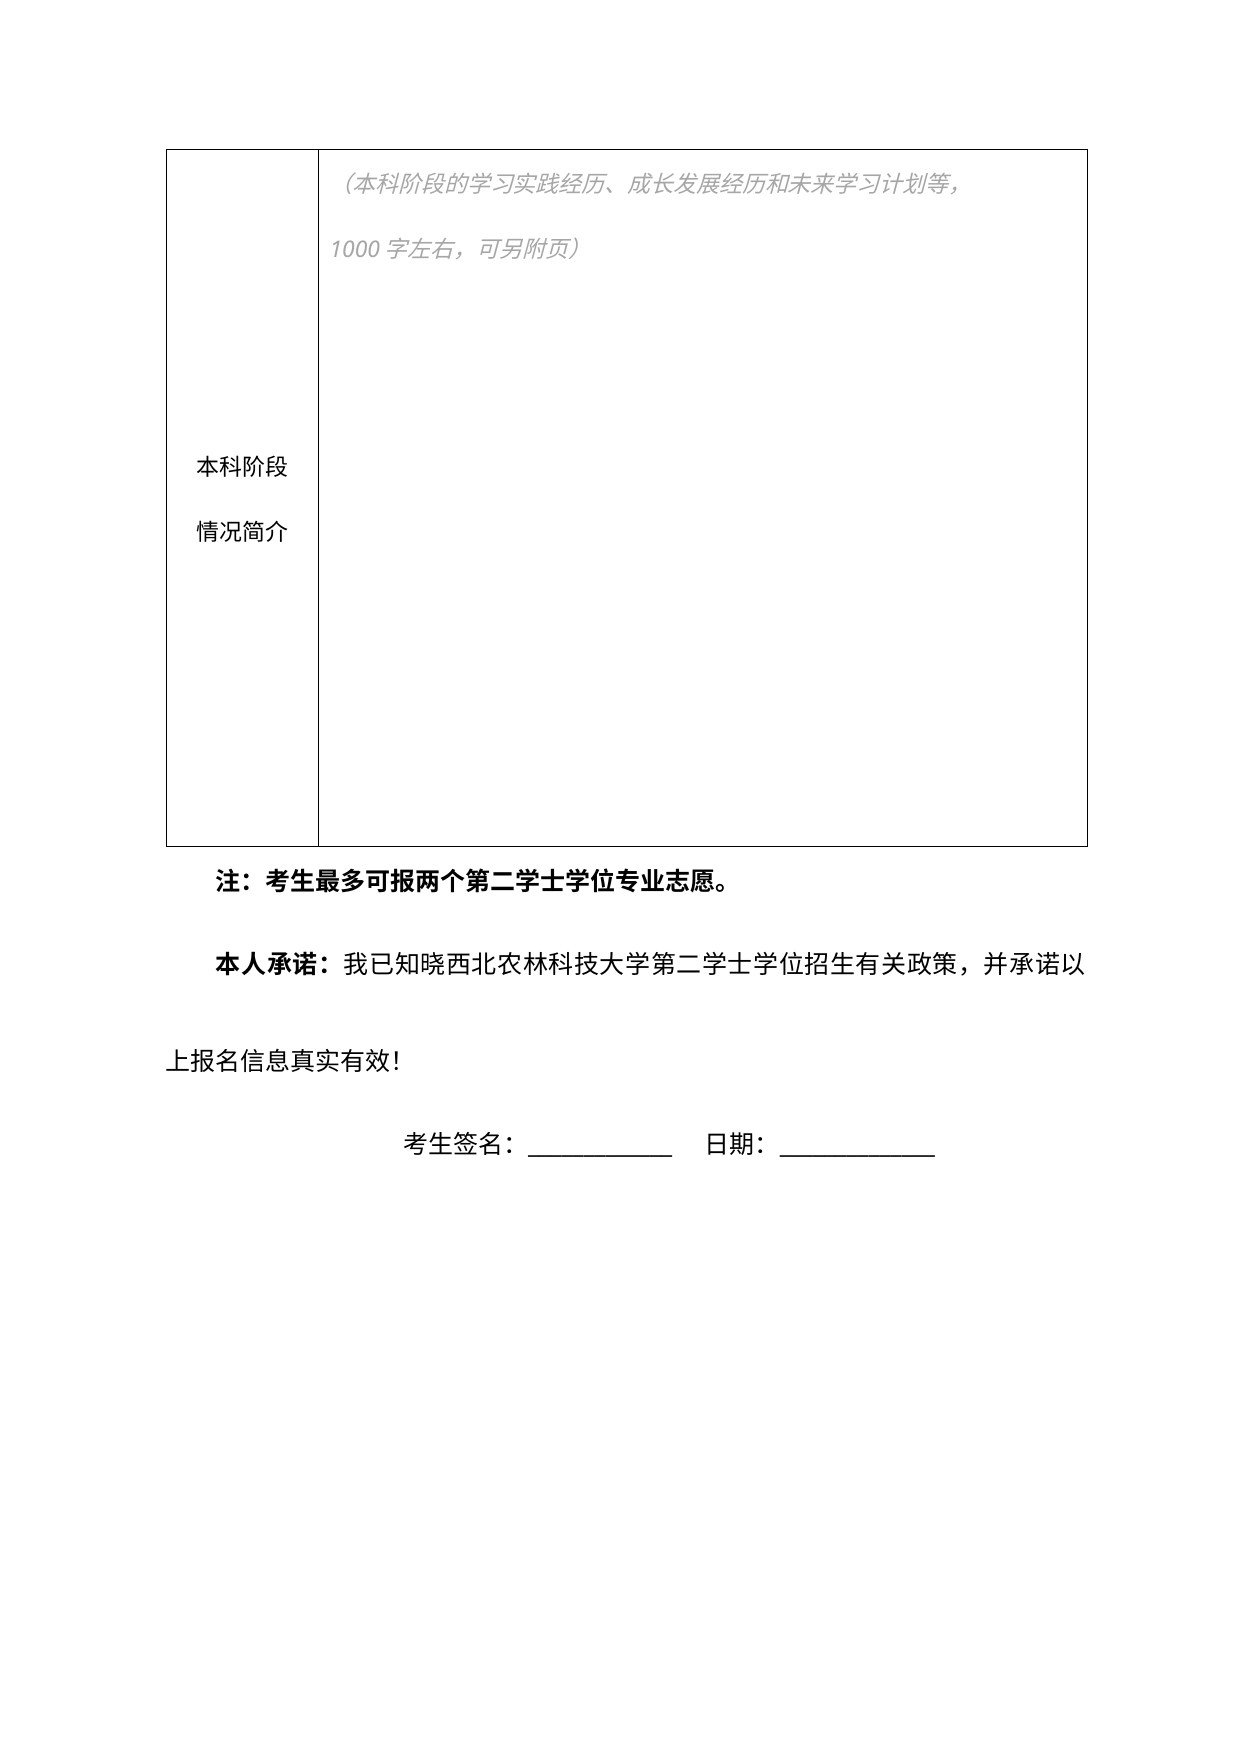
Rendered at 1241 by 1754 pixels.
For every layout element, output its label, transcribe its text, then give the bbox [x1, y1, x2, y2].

table_cell 本科阶段 情况简介 [167, 150, 318, 846]
text 注：考生最多可报两个第二学士学位专业志愿。 [165, 847, 1087, 912]
text 本人承诺：我已知晓西北农林科技大学第二学士学位招生有关政策，并承诺以上报名信息真实有效！ [165, 930, 1087, 1092]
text 考生签名：_____________ 日期：______________ [165, 1111, 1087, 1176]
table_cell （本科阶段的学习实践经历、成长发展经历和未来学习计划等， 1000字左右，可另附页） [319, 150, 1087, 846]
